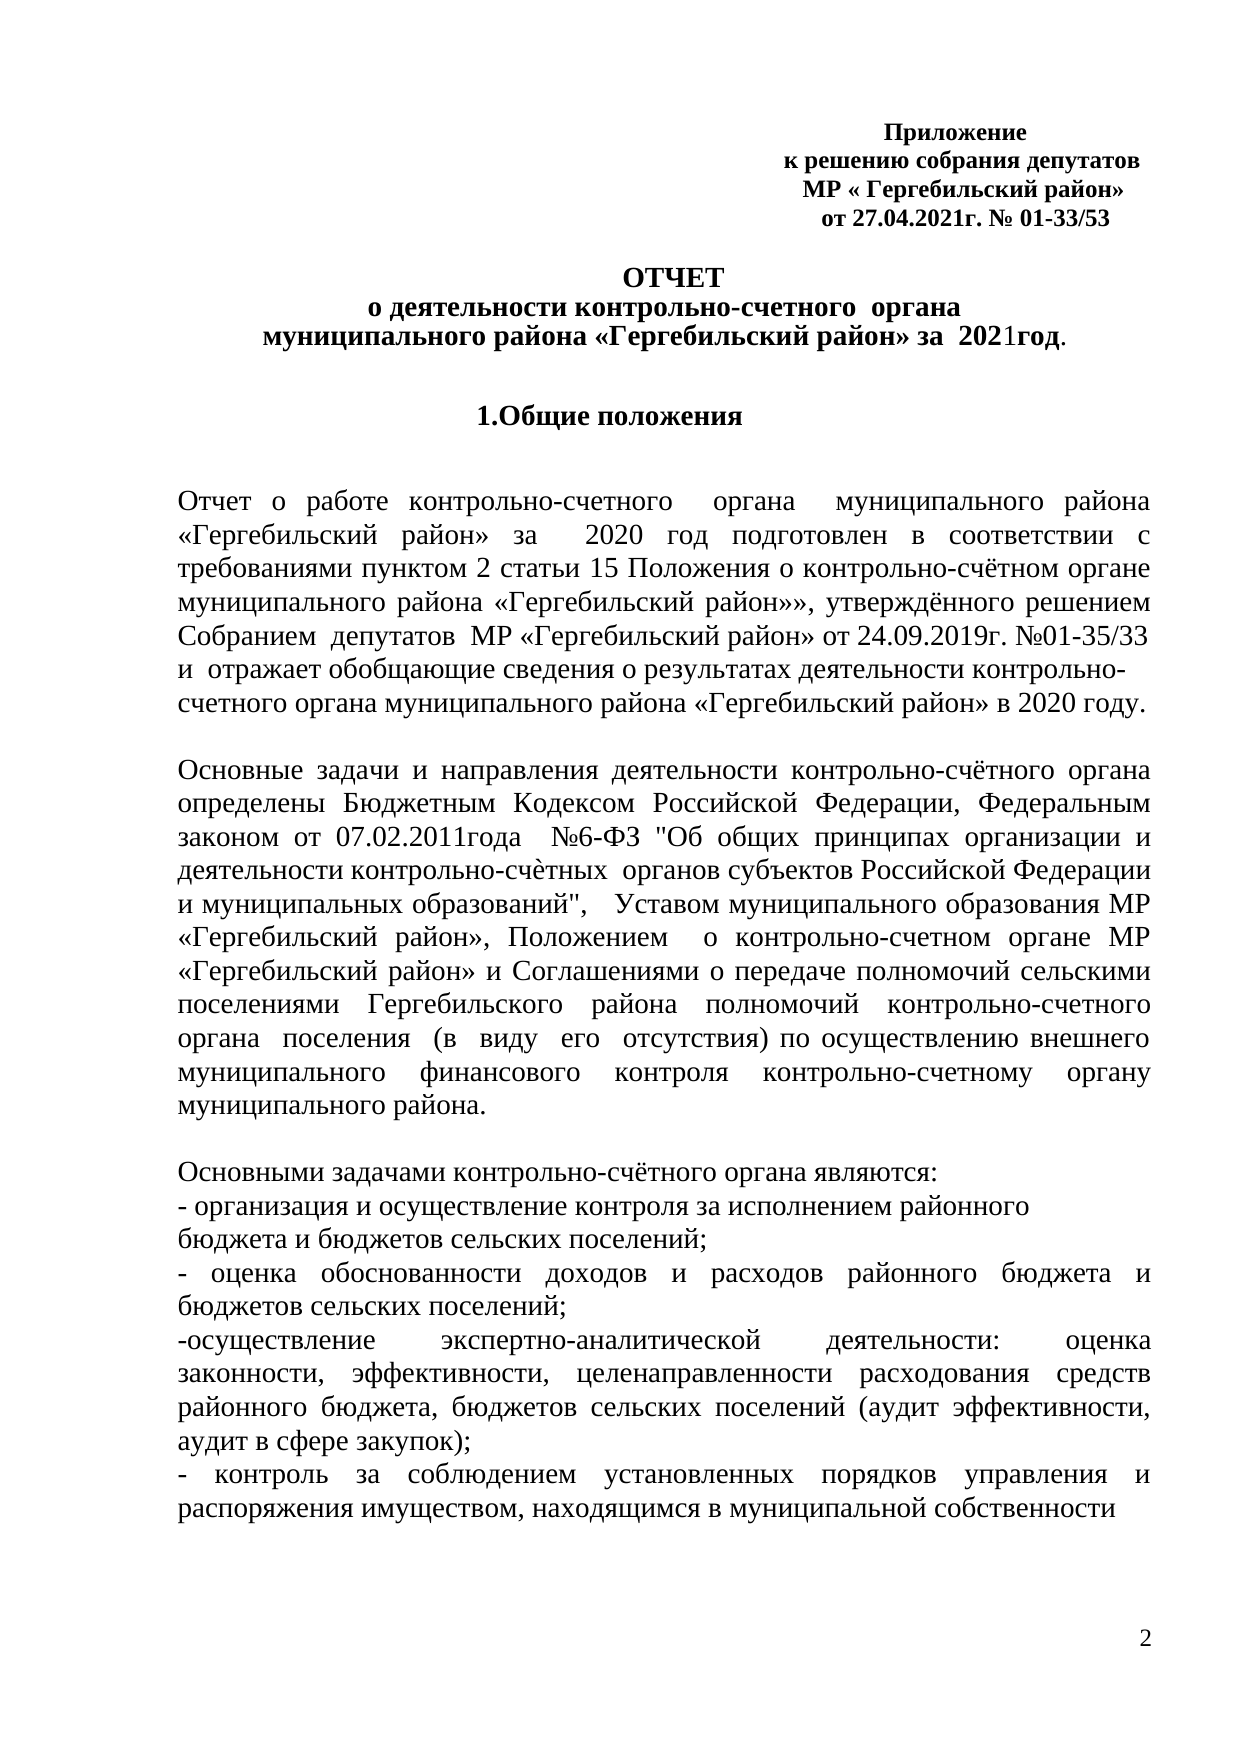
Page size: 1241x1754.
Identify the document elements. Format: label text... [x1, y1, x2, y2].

text счетного органа муниципального района «Гергебильский район» в 2020 году. [177, 685, 1152, 718]
text Приложение [177, 117, 1152, 145]
text Основные задачи и направления деятельности контрольно-счётного органа определены Бюджетным Кодексом Российской Федерации, Федеральным законом от 07.02.2011года №6-ФЗ "Об общих принципах организации и деятельности контрольно-счѐтных органов субъектов Российской Федерации и муниципальных образований", Уставом муниципального образования МР «Гергебильский район», Положением о контрольно-счетном органе МР «Гергебильский район» и Соглашениями о передаче полномочий сельскими поселениями Гергебильского района полномочий контрольно-счетного органа поселения (в виду его отсутствия) по осуществлению внешнего муниципального финансового контроля контрольно-счетному органу муниципального района. [177, 752, 1152, 1121]
text - организация и осуществление контроля за исполнением районного [177, 1188, 1152, 1221]
text 1.Общие положения [177, 403, 1152, 432]
text и отражает обобщающие сведения о результатах деятельности контрольно- [177, 651, 1152, 685]
text к решению собрания депутатов [177, 145, 1152, 174]
text бюджета и бюджетов сельских поселений; [177, 1221, 1152, 1255]
text ОТЧЕТ [177, 260, 1152, 294]
text -осуществление экспертно-аналитической деятельности: оценка законности, эффективности, целенаправленности расходования средств районного бюджета, бюджетов сельских поселений (аудит эффективности, аудит в сфере закупок); [177, 1322, 1152, 1456]
text - оценка обоснованности доходов и расходов районного бюджета и бюджетов сельских поселений; [177, 1255, 1152, 1322]
text о деятельности контрольно-счетного органа муниципального района «Гергебильский район» за 2021год. [177, 294, 1152, 351]
text Основными задачами контрольно-счётного органа являются: [177, 1154, 1152, 1188]
text - контроль за соблюдением установленных порядков управления и распоряжения имуществом, находящимся в муниципальной собственности [177, 1456, 1152, 1523]
text МР « Гергебильский район» [177, 174, 1152, 203]
text от 27.04.2021г. № 01-33/53 [177, 203, 1152, 232]
text Отчет о работе контрольно-счетного органа муниципального района «Гергебильский район» за 2020 год подготовлен в соответствии с требованиями пунктом 2 статьи 15 Положения о контрольно-счётном органе муниципального района «Гергебильский район»», утверждённого решением Собранием депутатов МР «Гергебильский район» от 24.09.2019г. №01-35/33 [177, 483, 1152, 651]
